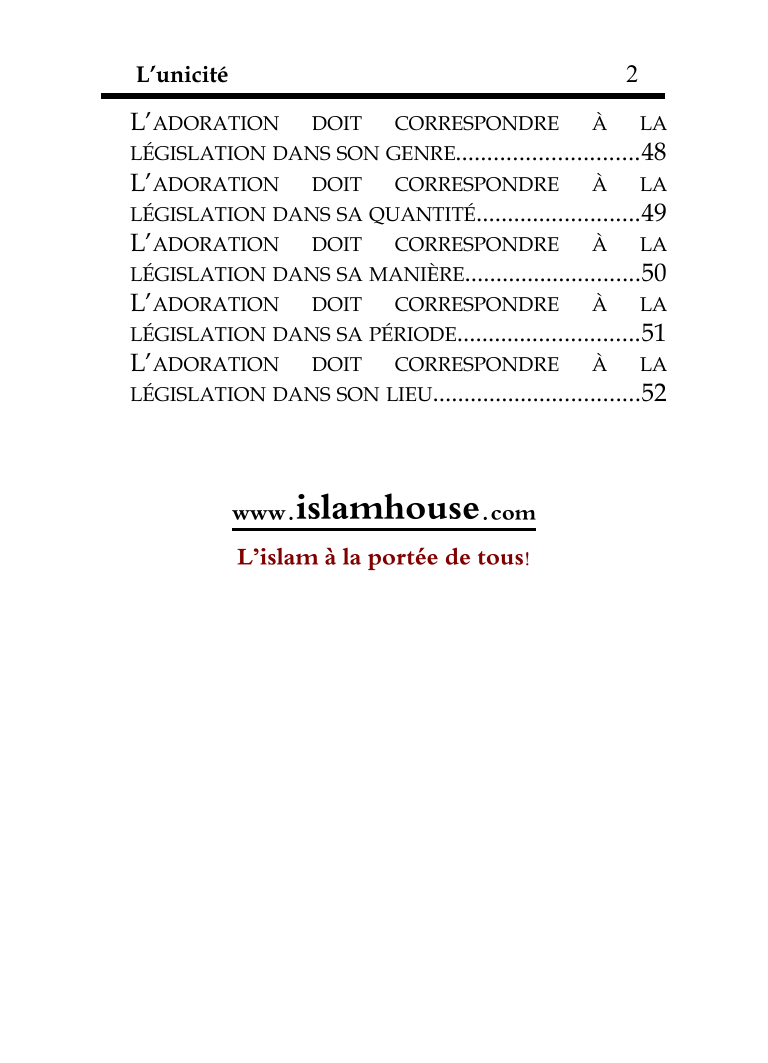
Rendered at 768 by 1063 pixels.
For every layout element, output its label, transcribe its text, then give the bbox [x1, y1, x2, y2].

text www.islamhouse.com [100, 483, 667, 541]
text L’adoration doit correspondre à la législation dans sa quantité 49 [130, 168, 667, 228]
text L’islam à la portée de tous! [100, 541, 667, 579]
text L’adoration doit correspondre à la législation dans son lieu 52 [130, 348, 667, 409]
text L’adoration doit correspondre à la législation dans sa manière 50 [130, 228, 667, 288]
text L’adoration doit correspondre à la législation dans son genre 48 [130, 108, 667, 168]
text L’adoration doit correspondre à la législation dans sa période 51 [130, 288, 667, 348]
